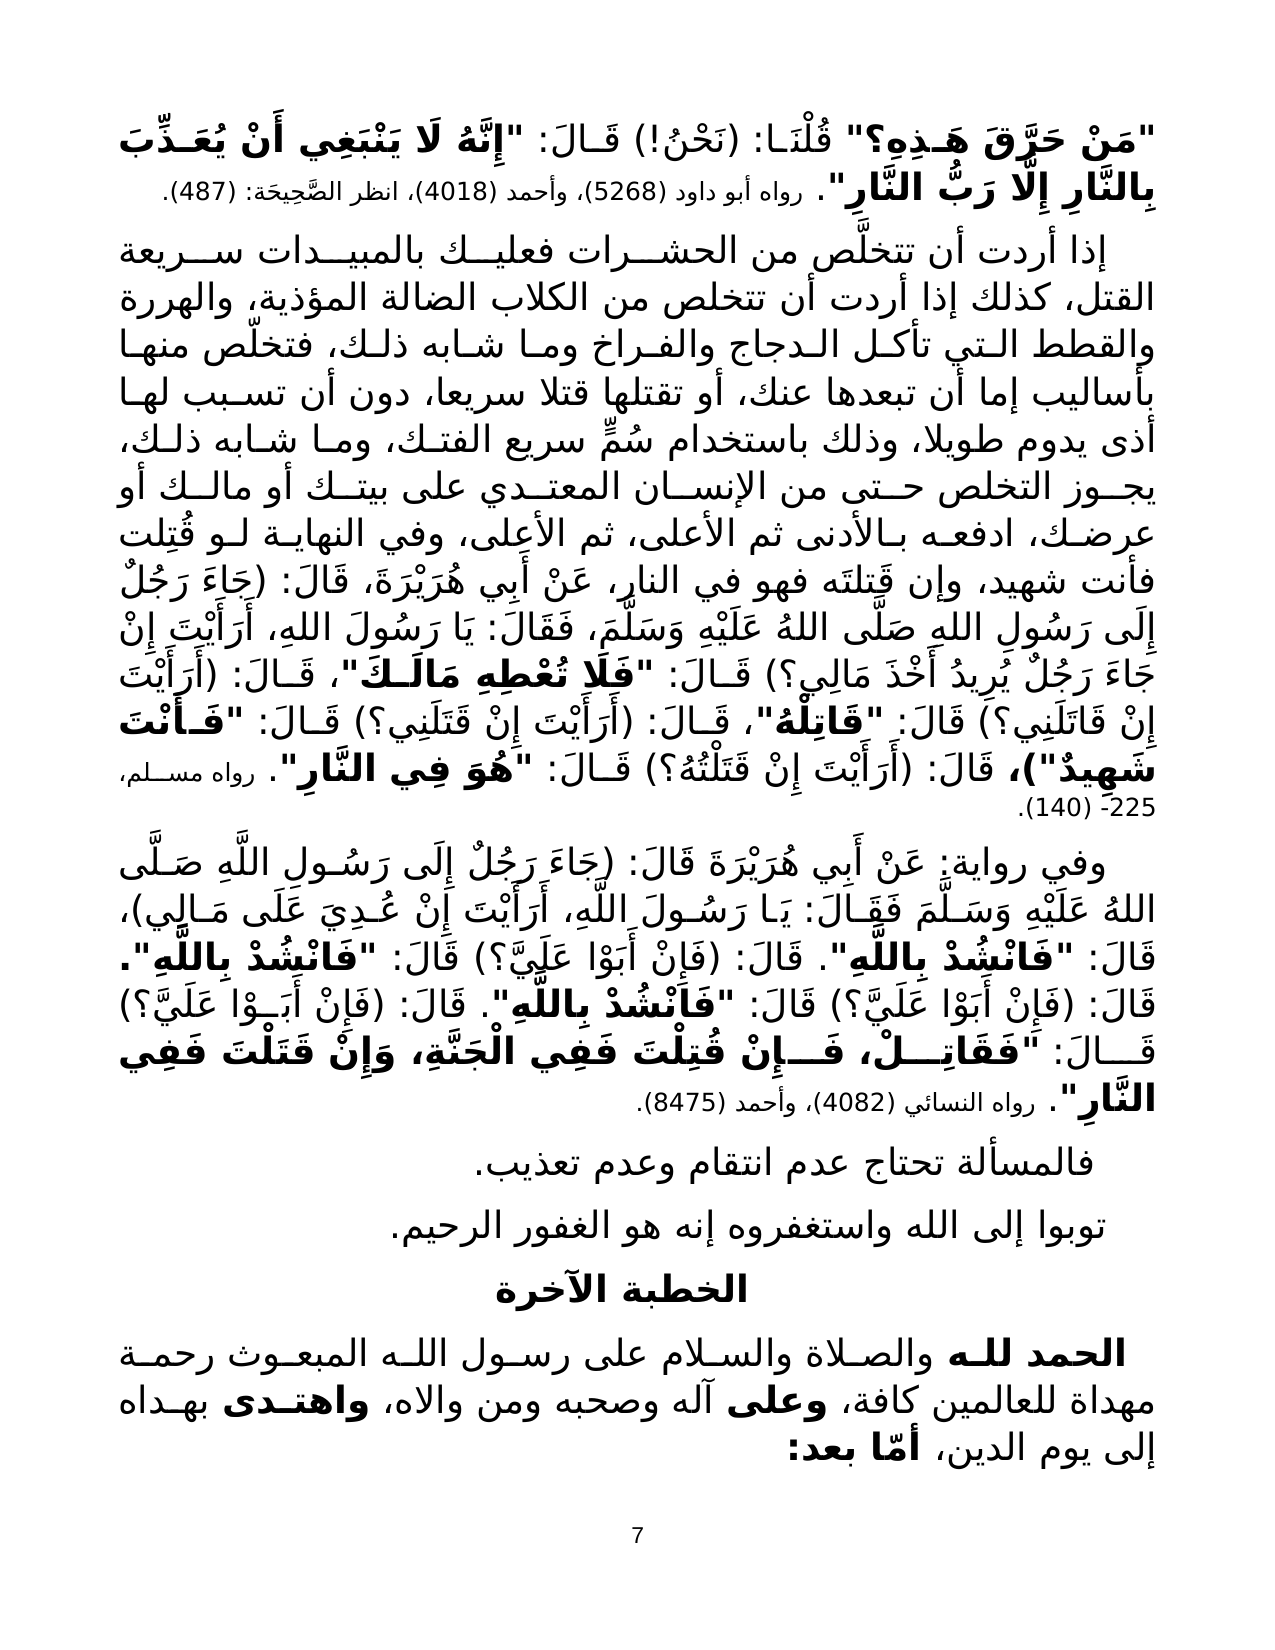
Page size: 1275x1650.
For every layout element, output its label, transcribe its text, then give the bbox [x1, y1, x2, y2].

text توبوا إلى الله واستغفروه إنه هو الغفور الرحيم. [118, 1204, 1157, 1247]
text الحمد لله والصلاة والسلام على رسول الله المبعوث رحمة مهداة للعالمين كافة، وعلى آله وصحبه ومن والاه، واهتدى بهداه إلى يوم الدين، أمّا بعد: [118, 1331, 1157, 1469]
text وفي رواية: عَنْ أَبِي هُرَيْرَةَ قَالَ: (جَاءَ رَجُلٌ إِلَى رَسُولِ اللَّهِ صَلَّى اللهُ عَلَيْهِ وَسَلَّمَ فَقَالَ: يَا رَسُولَ اللَّهِ، أَرَأَيْتَ إِنْ عُدِيَ عَلَى مَالِي)، قَالَ: "فَانْشُدْ بِاللَّهِ". قَالَ: (فَإِنْ أَبَوْا عَلَيَّ؟) قَالَ: "فَانْشُدْ بِاللَّهِ". قَالَ: (فَإِنْ أَبَوْا عَلَيَّ؟) قَالَ: "فَانْشُدْ بِاللَّهِ". قَالَ: (فَإِنْ أَبَوْا عَلَيَّ؟) قَالَ: "فَقَاتِلْ، فَإِنْ قُتِلْتَ فَفِي الْجَنَّةِ، وَإِنْ قَتَلْتَ فَفِي النَّارِ". رواه النسائي (4082)، وأحمد (8475). [118, 841, 1157, 1120]
text فالمسألة تحتاج عدم انتقام وعدم تعذيب. [118, 1140, 1157, 1184]
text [118, 118, 1157, 209]
text الخطبة الآخرة [118, 1268, 1157, 1311]
text إذا أردت أن تتخلَّص من الحشرات فعليك بالمبيدات سريعة القتل، كذلك إذا أردت أن تتخلص من الكلاب الضالة المؤذية، والهررة والقطط التي تأكل الدجاج والفراخ وما شابه ذلك، فتخلّص منها بأساليب إما أن تبعدها عنك، أو تقتلها قتلا سريعا، دون أن تسبب لها أذى يدوم طويلا، وذلك باستخدام سُمٍّ سريع الفتك، وما شابه ذلك، يجوز التخلص حتى من الإنسان المعتدي على بيتك أو مالك أو عرضك، ادفعه بالأدنى ثم الأعلى، ثم الأعلى، وفي النهاية لو قُتِلت فأنت شهيد، وإن قَتلتَه فهو في النار، عَنْ أَبِي هُرَيْرَةَ، قَالَ: (جَاءَ رَجُلٌ إِلَى رَسُولِ اللهِ صَلَّى اللهُ عَلَيْهِ وَسَلَّمَ، فَقَالَ: يَا رَسُولَ اللهِ، أَرَأَيْتَ إِنْ جَاءَ رَجُلٌ يُرِيدُ أَخْذَ مَالِي؟) قَالَ: "فَلَا تُعْطِهِ مَالَكَ"، قَالَ: (أَرَأَيْتَ إِنْ قَاتَلَنِي؟) قَالَ: "قَاتِلْهُ"، قَالَ: (أَرَأَيْتَ إِنْ قَتَلَنِي؟) قَالَ: "فَأَنْتَ شَهِيدٌ")، قَالَ: (أَرَأَيْتَ إِنْ قَتَلْتُهُ؟) قَالَ: "هُوَ فِي النَّارِ". رواه مسلم، 225- (140). [118, 229, 1157, 822]
